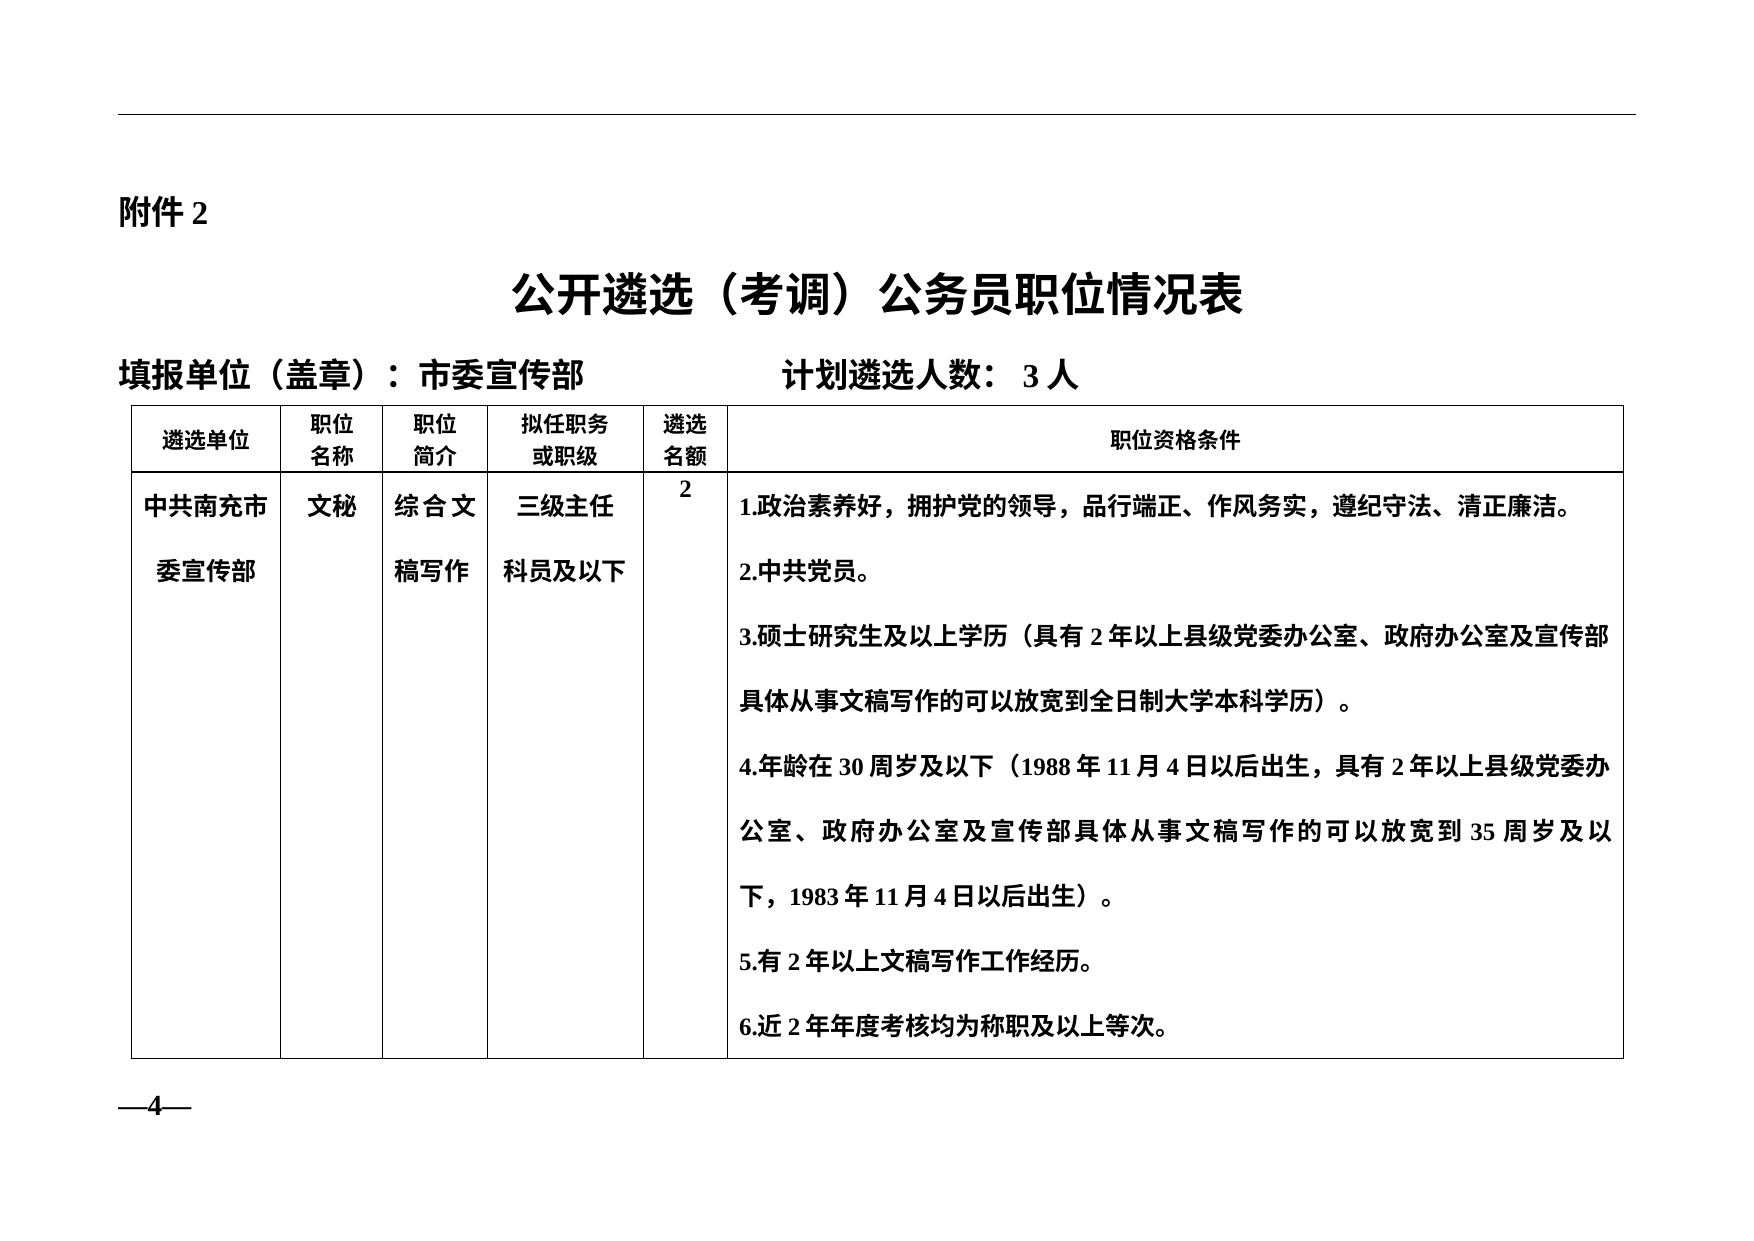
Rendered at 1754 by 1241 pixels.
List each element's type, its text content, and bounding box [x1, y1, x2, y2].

table_cell 文秘 [281, 473, 382, 1057]
table_header 遴选单位 [132, 406, 280, 471]
table_cell 三级主任 科员及以下 [488, 473, 643, 1057]
text 附件2 [118, 178, 1636, 243]
table_header 职位资格条件 [728, 406, 1623, 471]
text 公开遴选（考调）公务员职位情况表 [118, 243, 1636, 340]
text 填报单位（盖章）：市委宣传部 计划遴选人数： 3人 [118, 340, 1636, 405]
table_header 职位 名称 [281, 406, 382, 471]
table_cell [728, 473, 1623, 1057]
table_header 遴选 名额 [644, 406, 727, 471]
table_cell 中共南充市委宣传部 [132, 473, 280, 1057]
table_header 拟任职务 或职级 [488, 406, 643, 471]
table_cell 2 [644, 473, 727, 1057]
table_header 职位 简介 [383, 406, 487, 471]
table_cell 综合文稿写作 [383, 473, 487, 1057]
